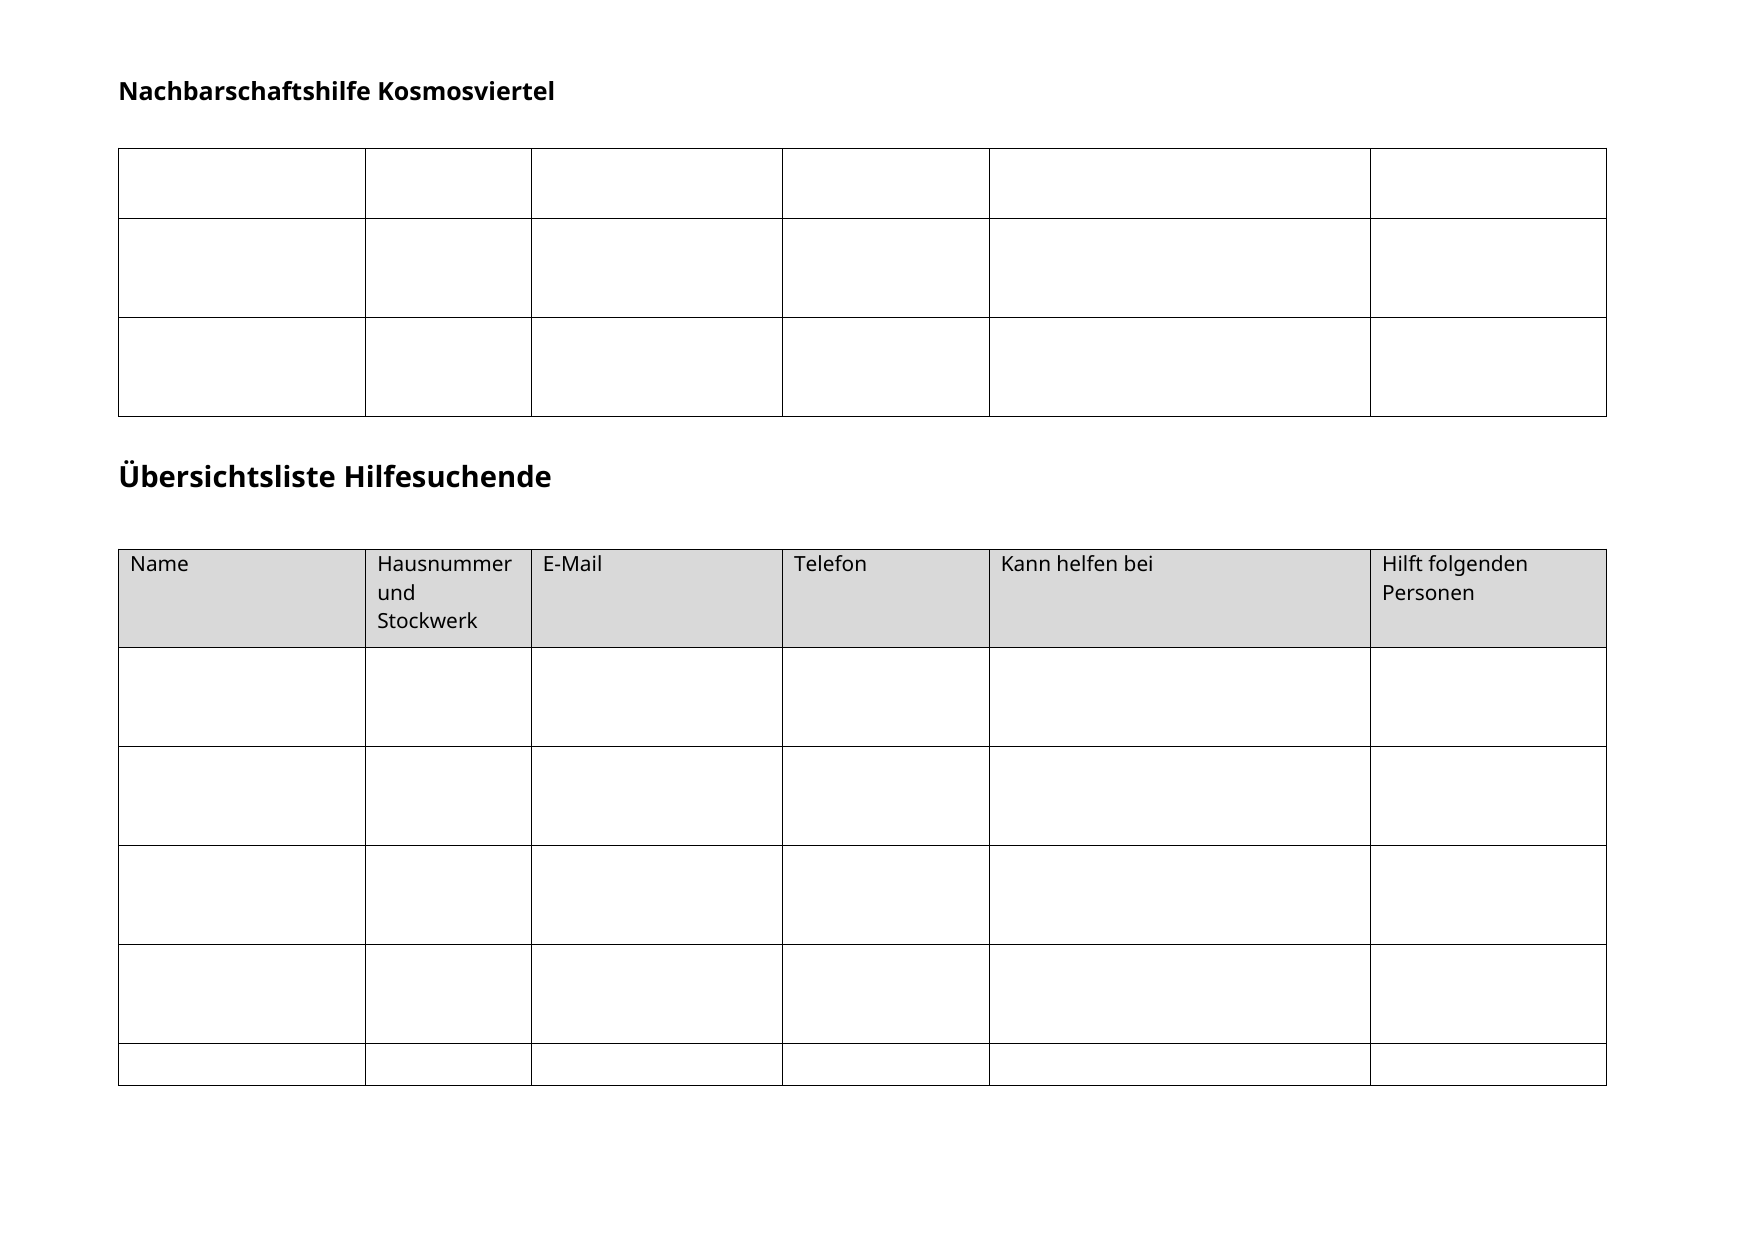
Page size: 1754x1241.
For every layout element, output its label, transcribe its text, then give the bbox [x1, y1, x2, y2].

table_cell [532, 219, 782, 317]
table_cell [366, 747, 531, 845]
table_cell [119, 219, 365, 317]
table_cell [532, 846, 782, 944]
table_cell [532, 747, 782, 845]
table_cell [119, 945, 365, 1043]
table_cell [366, 846, 531, 944]
table_cell [990, 945, 1370, 1043]
table_cell [532, 149, 782, 218]
table_cell [366, 945, 531, 1043]
table_cell [532, 1044, 782, 1085]
table_cell [119, 149, 365, 218]
table_cell [783, 945, 989, 1043]
table_cell [119, 648, 365, 746]
table_header Name [119, 550, 365, 647]
table_header Kann helfen bei [990, 550, 1370, 647]
text Übersichtsliste Hilfesuchende [118, 456, 1606, 496]
table_header Telefon [783, 550, 989, 647]
table_header E-Mail [532, 550, 782, 647]
table_cell [119, 318, 365, 416]
table_cell [783, 219, 989, 317]
table_cell [366, 648, 531, 746]
table_cell [366, 219, 531, 317]
table_cell [366, 149, 531, 218]
table_cell [1371, 219, 1606, 317]
table_cell [532, 648, 782, 746]
table_cell [1371, 318, 1606, 416]
table_cell [783, 747, 989, 845]
table_cell [119, 747, 365, 845]
table_cell [1371, 846, 1606, 944]
table_cell [783, 1044, 989, 1085]
table_cell [783, 648, 989, 746]
table_cell [1371, 1044, 1606, 1085]
table_cell [532, 318, 782, 416]
table_cell [366, 318, 531, 416]
table_cell [1371, 149, 1606, 218]
table_cell [990, 747, 1370, 845]
table_cell [532, 945, 782, 1043]
table_cell [990, 149, 1370, 218]
table_cell [783, 846, 989, 944]
table_cell [366, 1044, 531, 1085]
table_cell [1371, 648, 1606, 746]
table_cell [1371, 945, 1606, 1043]
table_cell [990, 648, 1370, 746]
table_cell [990, 318, 1370, 416]
table_cell [990, 219, 1370, 317]
table_header Hausnummer und Stockwerk [366, 550, 531, 647]
table_cell [990, 1044, 1370, 1085]
table_cell [783, 318, 989, 416]
table_cell [1371, 747, 1606, 845]
table_header Hilft folgenden Personen [1371, 550, 1606, 647]
table_cell [119, 846, 365, 944]
table_cell [783, 149, 989, 218]
table_cell [990, 846, 1370, 944]
table_cell [119, 1044, 365, 1085]
